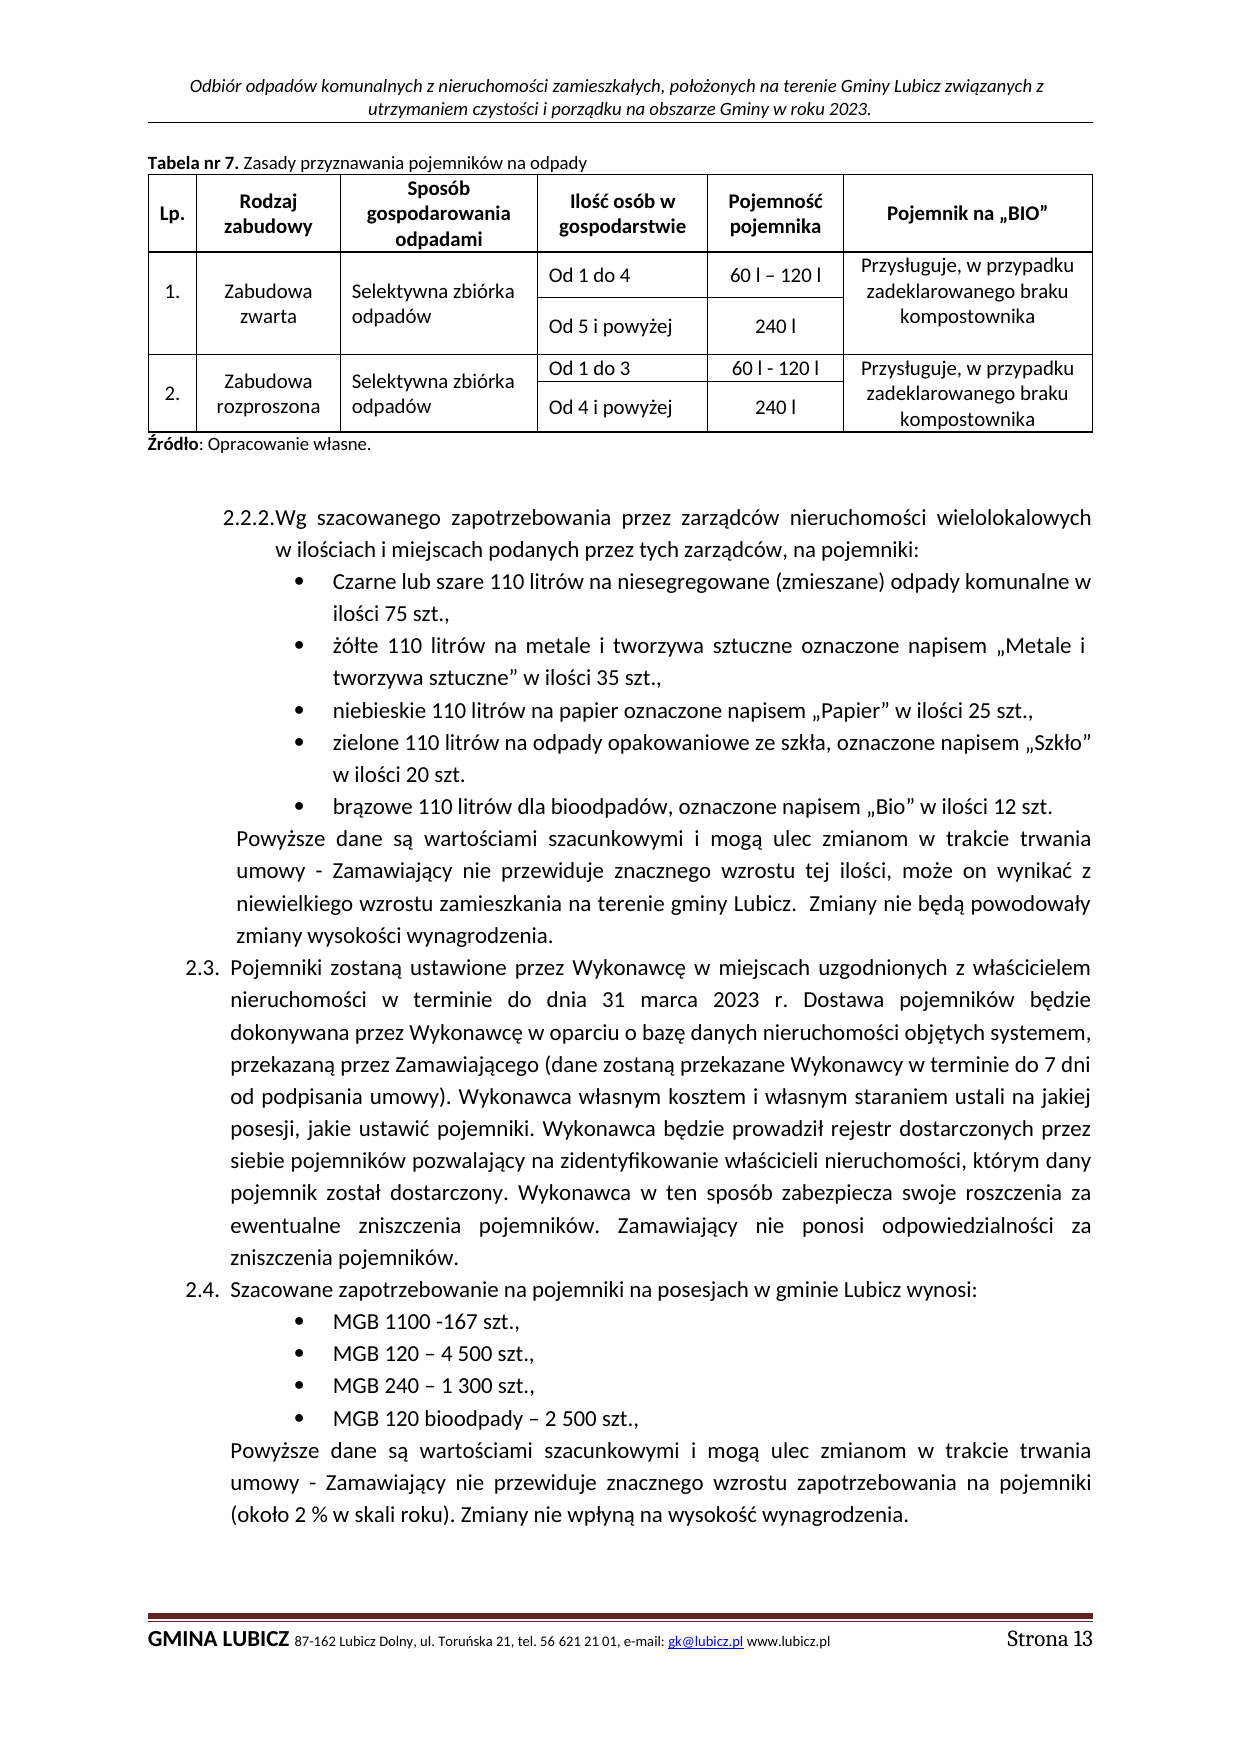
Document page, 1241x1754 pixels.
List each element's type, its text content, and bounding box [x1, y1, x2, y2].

list MGB 240 – 1 300 szt., [295, 1372, 1093, 1400]
table_cell 60 l – 120 l [708, 253, 843, 297]
list Powyższe dane są wartościami szacunkowymi i mogą ulec zmianom w trakcie trwania umowy - Zamawiający nie przewiduje znacznego wzrostu zapotrzebowania na pojemniki (około 2 % w skali roku). Zmiany nie wpłyną na wysokość wynagrodzenia. [230, 1436, 1093, 1528]
table_header Lp. [149, 175, 196, 251]
table_cell Przysługuje, w przypadku zadeklarowanego braku kompostownika [844, 355, 1092, 431]
list Pojemniki zostaną ustawione przez Wykonawcę w miejscach uzgodnionych z właścicielem nieruchomości w terminie do dnia 31 marca 2023 r. Dostawa pojemników będzie dokonywana przez Wykonawcę w oparciu o bazę danych nieruchomości objętych systemem, przekazaną przez Zamawiającego (dane zostaną przekazane Wykonawcy w terminie do 7 dni od podpisania umowy). Wykonawca własnym kosztem i własnym staraniem ustali na jakiej posesji, jakie ustawić pojemniki. Wykonawca będzie prowadził rejestr dostarczonych przez siebie pojemników pozwalający na zidentyfikowanie właścicieli nieruchomości, którym dany pojemnik został dostarczony. Wykonawca w ten sposób zabezpiecza swoje roszczenia za ewentualne zniszczenia pojemników. Zamawiający nie ponosi odpowiedzialności za zniszczenia pojemników. [185, 953, 1093, 1271]
table_header Ilość osób w gospodarstwie [538, 175, 707, 251]
table_cell Od 1 do 4 [538, 253, 707, 297]
list Szacowane zapotrzebowanie na pojemniki na posesjach w gminie Lubicz wynosi: [185, 1275, 1093, 1303]
table_cell Zabudowa zwarta [197, 253, 340, 354]
table_header Sposób gospodarowania odpadami [341, 175, 537, 251]
list brązowe 110 litrów dla bioodpadów, oznaczone napisem „Bio” w ilości 12 szt. [295, 792, 1093, 820]
table_cell Zabudowa rozproszona [197, 355, 340, 431]
table_header Rodzaj zabudowy [197, 175, 340, 251]
table_cell Od 1 do 3 [538, 355, 707, 381]
list zielone 110 litrów na odpady opakowaniowe ze szkła, oznaczone napisem „Szkło” w ilości 20 szt. [295, 728, 1093, 788]
table_cell 240 l [708, 382, 843, 431]
table_cell Od 5 i powyżej [538, 298, 707, 354]
list MGB 120 – 4 500 szt., [295, 1339, 1093, 1367]
table_cell Selektywna zbiórka odpadów [341, 253, 537, 354]
table_cell 60 l - 120 l [708, 355, 843, 381]
list żółte 110 litrów na metale i tworzywa sztuczne oznaczone napisem „Metale i tworzywa sztuczne” w ilości 35 szt., [295, 631, 1093, 692]
list niebieskie 110 litrów na papier oznaczone napisem „Papier” w ilości 25 szt., [295, 696, 1093, 724]
list Czarne lub szare 110 litrów na niesegregowane (zmieszane) odpady komunalne w ilości 75 szt., [295, 567, 1093, 627]
table_header Pojemność pojemnika [708, 175, 843, 251]
table_cell 1. [149, 253, 196, 354]
list Wg szacowanego zapotrzebowania przez zarządców nieruchomości wielolokalowych w ilościach i miejscach podanych przez tych zarządców, na pojemniki: [223, 503, 1093, 563]
list MGB 1100 -167 szt., [295, 1307, 1093, 1335]
table_cell Przysługuje, w przypadku zadeklarowanego braku kompostownika [844, 253, 1092, 354]
text Tabela nr 7. Zasady przyznawania pojemników na odpady [148, 151, 1093, 174]
table_cell Od 4 i powyżej [538, 382, 707, 431]
table_cell 240 l [708, 298, 843, 354]
table_cell Selektywna zbiórka odpadów [341, 355, 537, 431]
table_cell 2. [149, 355, 196, 431]
list MGB 120 bioodpady – 2 500 szt., [295, 1404, 1093, 1432]
text Źródło: Opracowanie własne. [148, 433, 1093, 455]
list Powyższe dane są wartościami szacunkowymi i mogą ulec zmianom w trakcie trwania umowy - Zamawiający nie przewiduje znacznego wzrostu tej ilości, może on wynikać z niewielkiego wzrostu zamieszkania na terenie gminy Lubicz. Zmiany nie będą powodowały zmiany wysokości wynagrodzenia. [236, 824, 1093, 949]
table_header Pojemnik na „BIO” [844, 175, 1092, 251]
